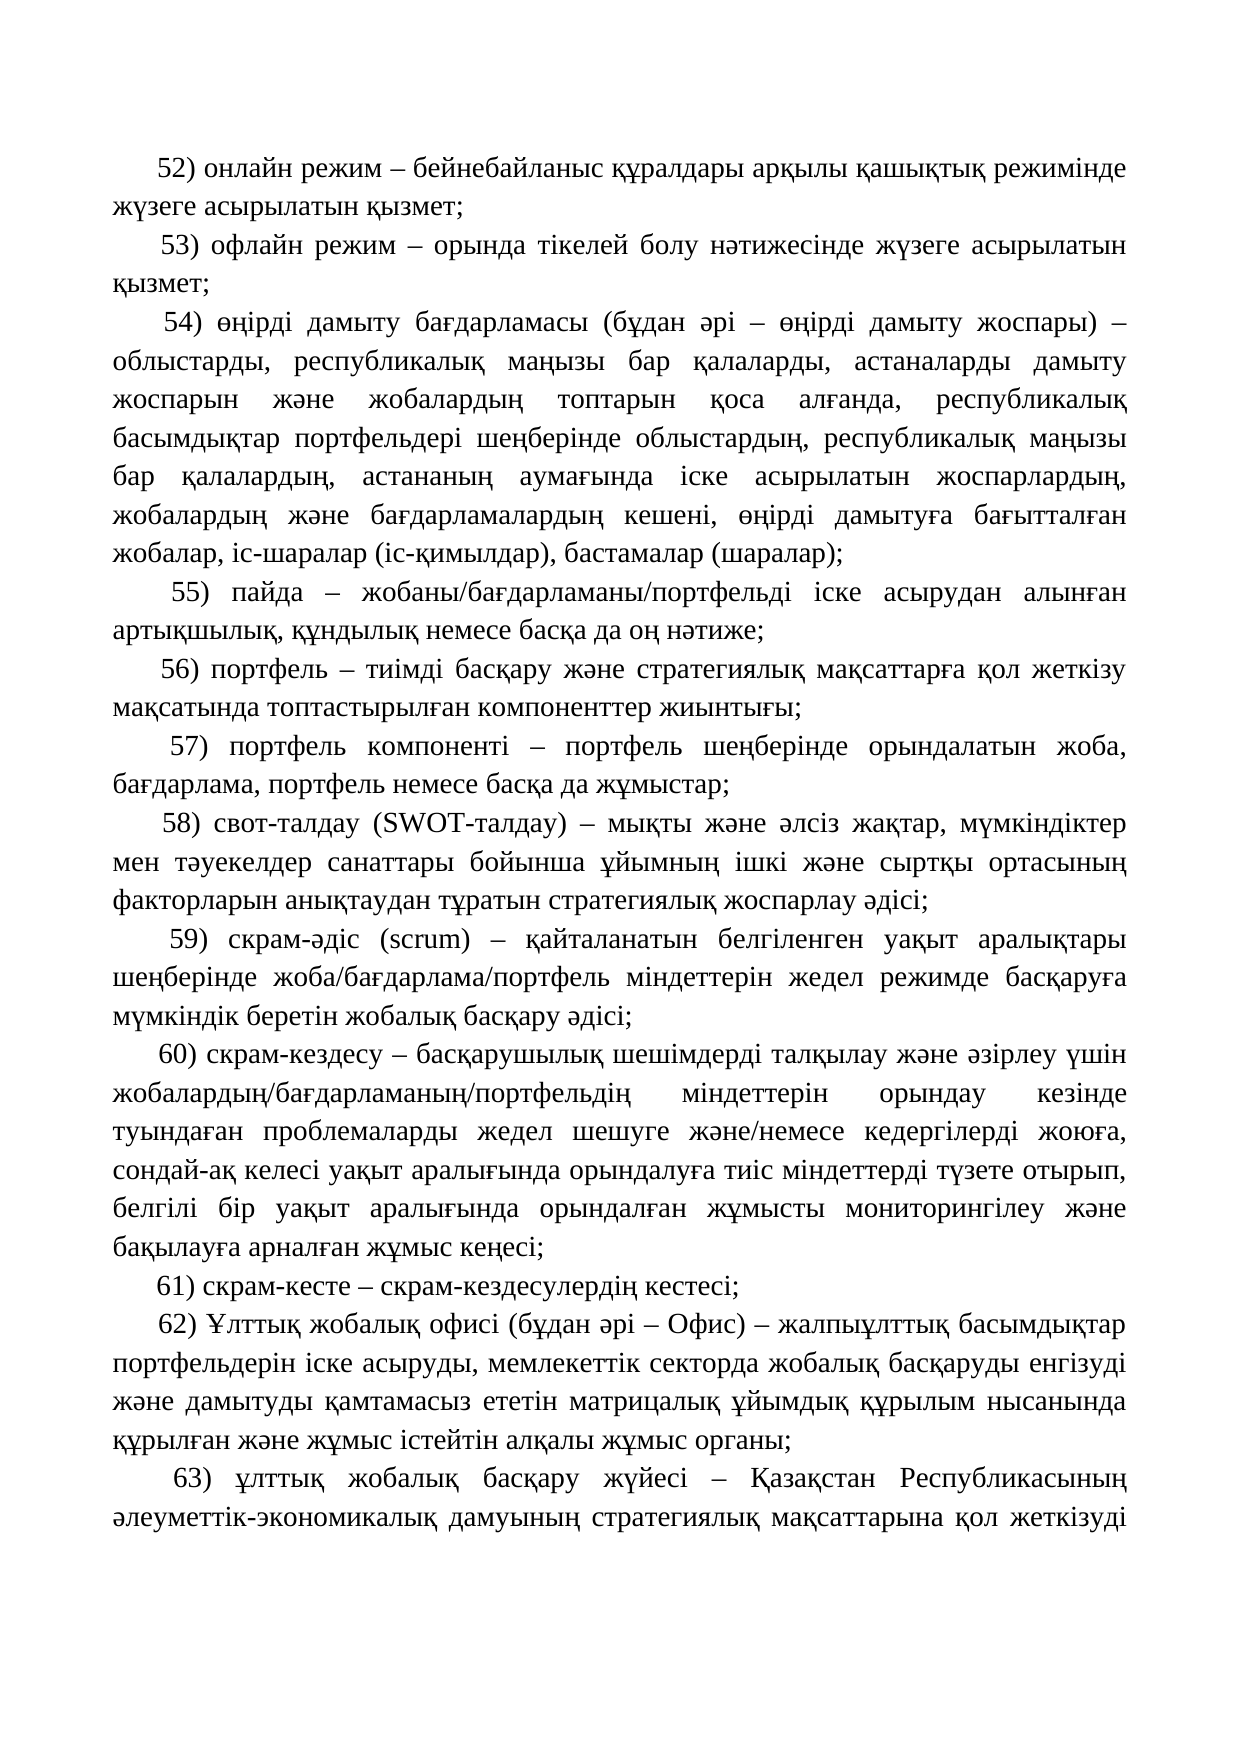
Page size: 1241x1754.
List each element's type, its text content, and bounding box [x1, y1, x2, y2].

text 54) өңірді дамыту бағдарламасы (бұдан әрі – өңірді дамыту жоспары) – облыстарды, республикалық маңызы бар қалаларды, астаналарды дамыту жоспарын және жобалардың топтарын қоса алғанда, республикалық басымдықтар портфельдері шеңберінде облыстардың, республикалық маңызы бар қалалардың, астананың аумағында іске асырылатын жоспарлардың, жобалардың және бағдарламалардың кешені, өңірді дамытуға бағытталған жобалар, іс-шаралар (іс-қимылдар), бастамалар (шаралар); [112, 304, 1128, 569]
text 58) свот-талдау (SWOT-талдау) – мықты және әлсіз жақтар, мүмкіндіктер мен тәуекелдер санаттары бойынша ұйымның ішкі және сыртқы ортасының факторларын анықтаудан тұратын стратегиялық жоспарлау әдісі; [112, 805, 1128, 916]
text 59) скрам-әдіс (scrum) – қайталанатын белгіленген уақыт аралықтары шеңберінде жоба/бағдарлама/портфель міндеттерін жедел режимде басқаруға мүмкіндік беретін жобалық басқару әдісі; [112, 921, 1128, 1031]
text 52) онлайн режим – бейнебайланыс құралдары арқылы қашықтық режимінде жүзеге асырылатын қызмет; [112, 150, 1128, 222]
text 53) офлайн режим – орында тікелей болу нәтижесінде жүзеге асырылатын қызмет; [112, 227, 1128, 299]
text 60) скрам-кездесу – басқарушылық шешімдерді талқылау және әзірлеу үшін жобалардың/бағдарламаның/портфельдің міндеттерін орындау кезінде туындаған проблемаларды жедел шешуге және/немесе кедергілерді жоюға, сондай-ақ келесі уақыт аралығында орындалуға тиіс міндеттерді түзете отырып, белгілі бір уақыт аралығында орындалған жұмысты мониторингілеу және бақылауға арналған жұмыс кеңесі; [112, 1036, 1128, 1263]
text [112, 1460, 1128, 1532]
text 55) пайда – жобаны/бағдарламаны/портфельді іске асырудан алынған артықшылық, құндылық немесе басқа да оң нәтиже; [112, 574, 1128, 646]
text 62) Ұлттық жобалық офисі (бұдан әрі – Офис) – жалпыұлттық басымдықтар портфельдерін іске асыруды, мемлекеттік секторда жобалық басқаруды енгізуді және дамытуды қамтамасыз ететін матрицалық ұйымдық құрылым нысанында құрылған және жұмыс істейтін алқалы жұмыс органы; [112, 1306, 1128, 1455]
text 57) портфель компоненті – портфель шеңберінде орындалатын жоба, бағдарлама, портфель немесе басқа да жұмыстар; [112, 728, 1128, 800]
text 61) скрам-кесте – скрам-кездесулердің кестесі; [112, 1268, 1128, 1301]
text 56) портфель – тиімді басқару және стратегиялық мақсаттарға қол жеткізу мақсатында топтастырылған компоненттер жиынтығы; [112, 651, 1128, 723]
